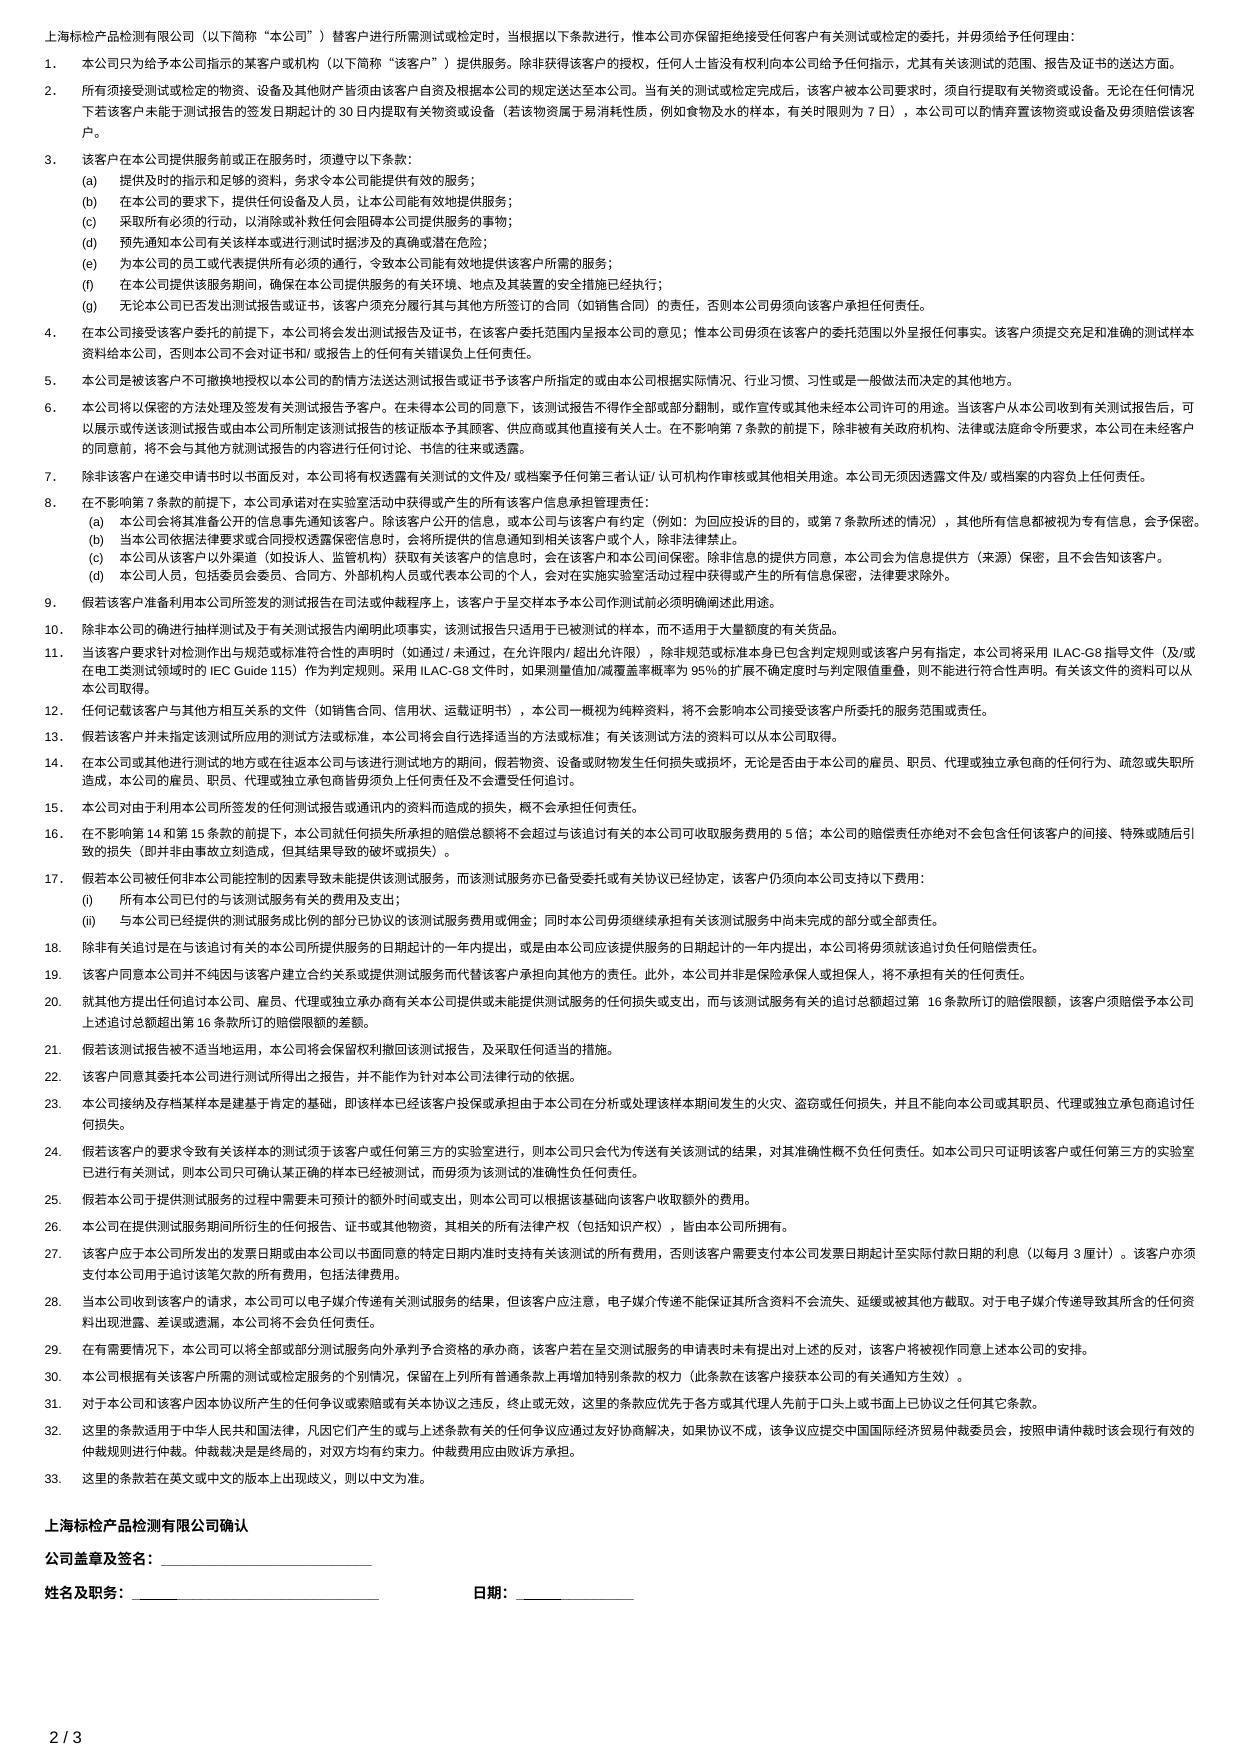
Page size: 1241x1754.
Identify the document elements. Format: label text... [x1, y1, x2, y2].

list 在本公司接受该客户委托的前提下，本公司将会发出测试报告及证书，在该客户委托范围内呈报本公司的意见；惟本公司毋须在该客户的委托范围以外呈报任何事实。该客户须提交充足和准确的测试样本资料给本公司，否则本公司不会对证书和/ 或报告上的任何有关错误负上任何责任。 [44, 321, 1196, 362]
list 采取所有必须的行动，以消除或补救任何会阻碍本公司提供服务的事物； [82, 210, 1196, 231]
list 对于本公司和该客户因本协议所产生的任何争议或索赔或有关本协议之违反，终止或无效，这里的条款应优先于各方或其代理人先前于口头上或书面上已协议之任何其它条款。 [44, 1392, 1196, 1413]
list 在本公司提供该服务期间，确保在本公司提供服务的有关环境、地点及其装置的安全措施已经执行； [82, 273, 1196, 293]
list 本公司将以保密的方法处理及签发有关测试报告予客户。在未得本公司的同意下，该测试报告不得作全部或部分翻制，或作宣传或其他未经本公司许可的用途。当该客户从本公司收到有关测试报告后，可以展示或传送该测试报告或由本公司所制定该测试报告的核证版本予其顾客、供应商或其他直接有关人士。在不影响第7条款的前提下，除非被有关政府机构、法律或法庭命令所要求，本公司在未经客户的同意前，将不会与其他方就测试报告的内容进行任何讨论、书信的往来或透露。 [44, 396, 1196, 458]
list 该客户应于本公司所发出的发票日期或由本公司以书面同意的特定日期内准时支持有关该测试的所有费用，否则该客户需要支付本公司发票日期起计至实际付款日期的利息（以每月3厘计）。该客户亦须支付本公司用于追讨该笔欠款的所有费用，包括法律费用。 [44, 1242, 1196, 1283]
list 当本公司依据法律要求或合同授权透露保密信息时，会将所提供的信息通知到相关该客户或个人，除非法律禁止。 [57, 530, 1200, 548]
list 本公司对由于利用本公司所签发的任何测试报告或通讯内的资料而造成的损失，概不会承担任何责任。 [44, 797, 1196, 816]
list 本公司从该客户以外渠道（如投诉人、监管机构）获取有关该客户的信息时，会在该客户和本公司间保密。除非信息的提供方同意，本公司会为信息提供方（来源）保密，且不会告知该客户。 [57, 548, 1200, 566]
list 在本公司的要求下，提供任何设备及人员，让本公司能有效地提供服务； [82, 189, 1196, 210]
list 除非有关追讨是在与该追讨有关的本公司所提供服务的日期起计的一年内提出，或是由本公司应该提供服务的日期起计的一年内提出，本公司将毋须就该追讨负任何赔偿责任。 [44, 936, 1196, 956]
text 姓名及职务：_ _________________________ 日期：_ _________ [44, 1581, 1196, 1602]
list 本公司会将其准备公开的信息事先通知该客户。除该客户公开的信息，或本公司与该客户有约定（例如：为回应投诉的目的，或第7条款所述的情况），其他所有信息都被视为专有信息，会予保密。 [57, 512, 1200, 530]
list 当该客户要求针对检测作出与规范或标准符合性的声明时（如通过/ 未通过，在允许限内/ 超出允许限），除非规范或标准本身已包含判定规则或该客户另有指定，本公司将采用ILAC-G8指导文件（及/或在电工类测试领域时的IEC Guide 115）作为判定规则。采用ILAC-G8文件时，如果测量值加/减覆盖率概率为95％的扩展不确定度时与判定限值重叠，则不能进行符合性声明。有关该文件的资料可以从本公司取得。 [44, 643, 1196, 697]
list 在不影响第14和第15条款的前提下，本公司就任何损失所承担的赔偿总额将不会超过与该追讨有关的本公司可收取服务费用的5倍；本公司的赔偿责任亦绝对不会包含任何该客户的间接、特殊或随后引致的损失（即并非由事故立刻造成，但其结果导致的破坏或损失）。 [44, 824, 1196, 860]
list 与本公司已经提供的测试服务成比例的部分已协议的该测试服务费用或佣金；同时本公司毋须继续承担有关该测试服务中尚未完成的部分或全部责任。 [82, 908, 1196, 929]
list 无论本公司已否发出测试报告或证书，该客户须充分履行其与其他方所签订的合同（如销售合同）的责任，否则本公司毋须向该客户承担任何责任。 [82, 293, 1196, 314]
list 在不影响第7条款的前提下，本公司承诺对在实验室活动中获得或产生的所有该客户信息承担管理责任： [44, 492, 1196, 511]
list 假若该测试报告被不适当地运用，本公司将会保留权利撤回该测试报告，及采取任何适当的措施。 [44, 1038, 1196, 1058]
list 假若本公司被任何非本公司能控制的因素导致未能提供该测试服务，而该测试服务亦已备受委托或有关协议已经协定，该客户仍须向本公司支持以下费用： [44, 868, 1196, 887]
text 公司盖章及签名：__________________________ [44, 1548, 1196, 1569]
list 在有需要情况下，本公司可以将全部或部分测试服务向外承判予合资格的承办商，该客户若在呈交测试服务的申请表时未有提出对上述的反对，该客户将被视作同意上述本公司的安排。 [44, 1338, 1196, 1358]
list 本公司接纳及存档某样本是建基于肯定的基础，即该样本已经该客户投保或承担由于本公司在分析或处理该样本期间发生的火灾、盗窃或任何损失，并且不能向本公司或其职员、代理或独立承包商追讨任何损失。 [44, 1092, 1196, 1133]
list 除非该客户在递交申请书时以书面反对，本公司将有权透露有关测试的文件及/ 或档案予任何第三者认证/ 认可机构作审核或其他相关用途。本公司无须因透露文件及/ 或档案的内容负上任何责任。 [44, 464, 1196, 485]
list 所有须接受测试或检定的物资、设备及其他财产皆须由该客户自资及根据本公司的规定送达至本公司。当有关的测试或检定完成后，该客户被本公司要求时，须自行提取有关物资或设备。无论在任何情况下若该客户未能于测试报告的签发日期起计的30日内提取有关物资或设备（若该物资属于易消耗性质，例如食物及水的样本，有关时限则为7日），本公司可以酌情弃置该物资或设备及毋须赔偿该客户。 [44, 79, 1196, 141]
list 该客户在本公司提供服务前或正在服务时，须遵守以下条款： [44, 148, 1196, 168]
list 本公司在提供测试服务期间所衍生的任何报告、证书或其他物资，其相关的所有法律产权（包括知识产权），皆由本公司所拥有。 [44, 1215, 1196, 1236]
list 所有本公司已付的与该测试服务有关的费用及支出； [82, 888, 1196, 908]
list 这里的条款适用于中华人民共和国法律，凡因它们产生的或与上述条款有关的任何争议应通过友好协商解决，如果协议不成，该争议应提交中国国际经济贸易仲裁委员会，按照申请仲裁时该会现行有效的仲裁规则进行仲裁。仲裁裁决是是终局的，对双方均有约束力。仲裁费用应由败诉方承担。 [44, 1419, 1196, 1461]
list 假若该客户准备利用本公司所签发的测试报告在司法或仲裁程序上，该客户于呈交样本予本公司作测试前必须明确阐述此用途。 [44, 590, 1196, 611]
list 就其他方提出任何追讨本公司、雇员、代理或独立承办商有关本公司提供或未能提供测试服务的任何损失或支出，而与该测试服务有关的追讨总额超过第16条款所订的赔偿限额，该客户须赔偿予本公司上述追讨总额超出第16条款所订的赔偿限额的差额。 [44, 990, 1196, 1031]
list 在本公司或其他进行测试的地方或在往返本公司与该进行测试地方的期间，假若物资、设备或财物发生任何损失或损坏，无论是否由于本公司的雇员、职员、代理或独立承包商的任何行为、疏忽或失职所造成，本公司的雇员、职员、代理或独立承包商皆毋须负上任何责任及不会遭受任何追讨。 [44, 753, 1196, 789]
list 假若该客户的要求令致有关该样本的测试须于该客户或任何第三方的实验室进行，则本公司只会代为传送有关该测试的结果，对其准确性概不负任何责任。如本公司只可证明该客户或任何第三方的实验室已进行有关测试，则本公司只可确认某正确的样本已经被测试，而毋须为该测试的准确性负任何责任。 [44, 1140, 1196, 1181]
list 本公司是被该客户不可撤换地授权以本公司的酌情方法送达测试报告或证书予该客户所指定的或由本公司根据实际情况、行业习惯、习性或是一般做法而决定的其他地方。 [44, 368, 1196, 389]
text 上海标检产品检测有限公司（以下简称“本公司”）替客户进行所需测试或检定时，当根据以下条款进行，惟本公司亦保留拒绝接受任何客户有关测试或检定的委托，并毋须给予任何理由： [44, 25, 1196, 46]
list 本公司人员，包括委员会委员、合同方、外部机构人员或代表本公司的个人，会对在实施实验室活动过程中获得或产生的所有信息保密，法律要求除外。 [57, 566, 1200, 584]
list 除非本公司的确进行抽样测试及于有关测试报告内阐明此项事实，该测试报告只适用于已被测试的样本，而不适用于大量额度的有关货品。 [44, 617, 1196, 638]
list 该客户同意本公司并不纯因与该客户建立合约关系或提供测试服务而代替该客户承担向其他方的责任。此外，本公司并非是保险承保人或担保人，将不承担有关的任何责任。 [44, 963, 1196, 983]
list 当本公司收到该客户的请求，本公司可以电子媒介传递有关测试服务的结果，但该客户应注意，电子媒介传递不能保证其所含资料不会流失、延缓或被其他方截取。对于电子媒介传递导致其所含的任何资料出现泄露、差误或遗漏，本公司将不会负任何责任。 [44, 1290, 1196, 1331]
list 任何记载该客户与其他方相互关系的文件（如销售合同、信用状、运载证明书），本公司一概视为纯粹资料，将不会影响本公司接受该客户所委托的服务范围或责任。 [44, 698, 1196, 719]
list 本公司根据有关该客户所需的测试或检定服务的个别情况，保留在上列所有普通条款上再增加特别条款的权力（此条款在该客户接获本公司的有关通知方生效）。 [44, 1365, 1196, 1386]
list 为本公司的员工或代表提供所有必须的通行，令致本公司能有效地提供该客户所需的服务； [82, 252, 1196, 273]
list 本公司只为给予本公司指示的某客户或机构（以下简称“该客户”）提供服务。除非获得该客户的授权，任何人士皆没有权利向本公司给予任何指示，尤其有关该测试的范围、报告及证书的送达方面。 [44, 52, 1196, 73]
list 提供及时的指示和足够的资料，务求令本公司能提供有效的服务； [82, 168, 1196, 189]
list 这里的条款若在英文或中文的版本上出现歧义，则以中文为准。 [44, 1467, 1196, 1488]
list 假若该客户并未指定该测试所应用的测试方法或标准，本公司将会自行选择适当的方法或标准；有关该测试方法的资料可以从本公司取得。 [44, 726, 1196, 744]
list 假若本公司于提供测试服务的过程中需要未可预计的额外时间或支出，则本公司可以根据该基础向该客户收取额外的费用。 [44, 1188, 1196, 1208]
list 预先通知本公司有关该样本或进行测试时据涉及的真确或潜在危险； [82, 231, 1196, 252]
text 上海标检产品检测有限公司确认 [44, 1515, 1196, 1536]
list 该客户同意其委托本公司进行测试所得出之报告，并不能作为针对本公司法律行动的依据。 [44, 1065, 1196, 1086]
